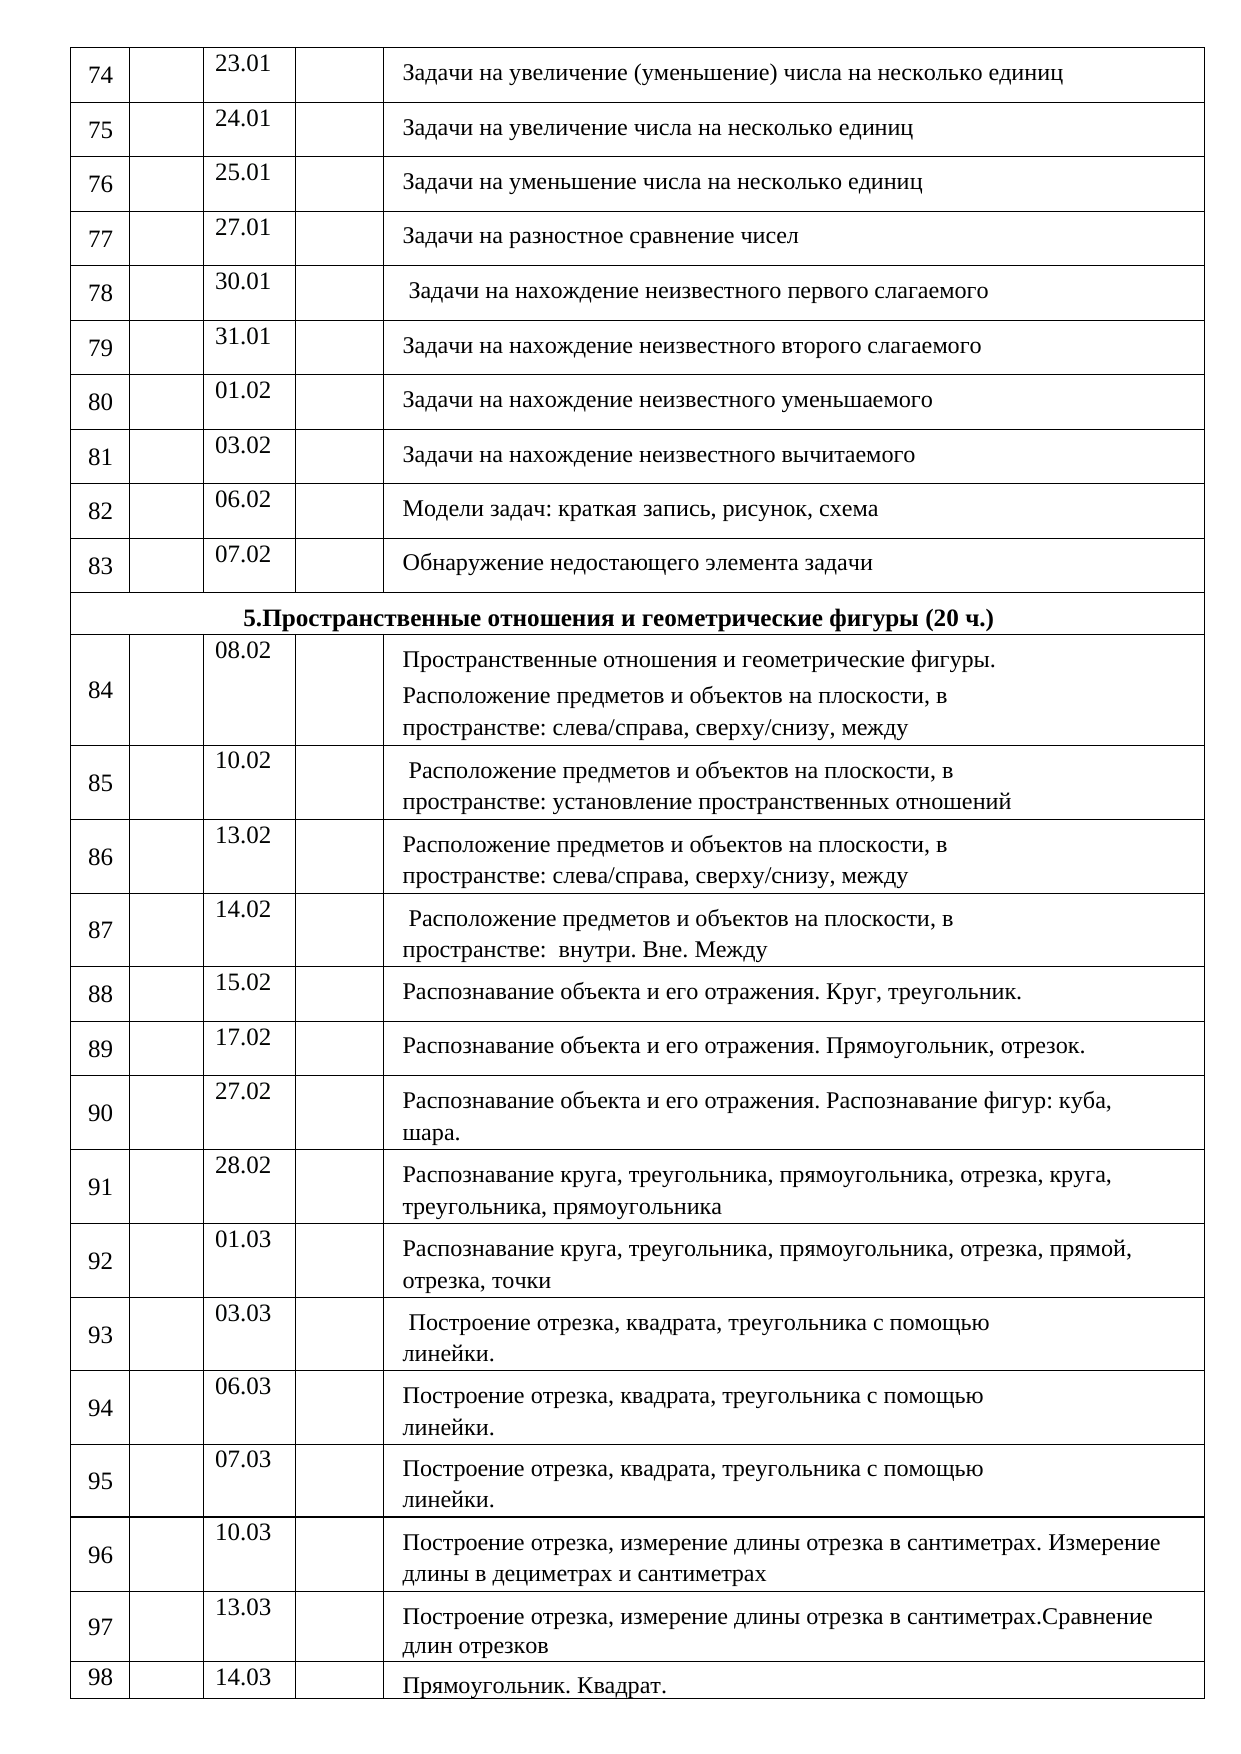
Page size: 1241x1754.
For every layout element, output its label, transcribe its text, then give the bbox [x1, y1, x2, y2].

table_cell 93 [71, 1298, 129, 1370]
table_cell Задачи на нахождение неизвестного первого слагаемого [384, 266, 1204, 320]
table_cell 96 [71, 1518, 129, 1591]
table_cell 80 [71, 375, 129, 429]
table_cell [130, 1022, 203, 1075]
table_cell [296, 1298, 383, 1370]
table_cell [296, 967, 383, 1021]
table_cell Построение отрезка, квадрата, треугольника с помощью линейки. [384, 1298, 1204, 1370]
table_cell [130, 321, 203, 374]
table_cell 27.01 [204, 212, 295, 265]
table_cell 13.03 [204, 1592, 295, 1661]
table_cell 08.02 [204, 635, 295, 744]
table_cell 89 [71, 1022, 129, 1075]
table_cell [130, 103, 203, 156]
table_cell [296, 1224, 383, 1297]
table_cell Задачи на разностное сравнение чисел [384, 212, 1204, 265]
table_cell [296, 430, 383, 483]
table_cell 86 [71, 820, 129, 893]
table_cell [130, 375, 203, 429]
table_cell 81 [71, 430, 129, 483]
table_cell Построение отрезка, измерение длины отрезка в сантиметрах.Сравнение длин отрезков [384, 1592, 1204, 1661]
table_cell [130, 48, 203, 102]
table_cell Построение отрезка, квадрата, треугольника с помощью линейки. [384, 1445, 1204, 1516]
table_cell [130, 635, 203, 744]
table_cell [296, 266, 383, 320]
table_cell Задачи на увеличение числа на несколько единиц [384, 103, 1204, 156]
table_cell Задачи на нахождение неизвестного уменьшаемого [384, 375, 1204, 429]
table_cell Задачи на нахождение неизвестного вычитаемого [384, 430, 1204, 483]
table_cell [130, 1298, 203, 1370]
table_cell Построение отрезка, квадрата, треугольника с помощью линейки. [384, 1371, 1204, 1443]
table_cell [296, 484, 383, 538]
table_cell 23.01 [204, 48, 295, 102]
table_cell 07.03 [204, 1445, 295, 1516]
table_cell 91 [71, 1150, 129, 1223]
table_cell [130, 1371, 203, 1443]
table_cell 5.Пространственные отношения и геометрические фигуры (20 ч.) [71, 593, 1204, 634]
table_cell Расположение предметов и объектов на плоскости, в пространстве: внутри. Вне. Между [384, 894, 1204, 966]
table_cell 90 [71, 1076, 129, 1149]
table_cell 98 [71, 1662, 129, 1698]
table_cell 76 [71, 157, 129, 211]
table_cell [130, 1662, 203, 1698]
table_cell [130, 1224, 203, 1297]
table_cell 10.03 [204, 1518, 295, 1591]
table_cell [296, 894, 383, 966]
table_cell 25.01 [204, 157, 295, 211]
table_cell [296, 1371, 383, 1443]
table_cell 94 [71, 1371, 129, 1443]
table_cell [296, 746, 383, 819]
table_cell 27.02 [204, 1076, 295, 1149]
table_cell 88 [71, 967, 129, 1021]
table_cell [296, 321, 383, 374]
table_cell Распознавание круга, треугольника, прямоугольника, отрезка, круга, треугольника, прямоугольника [384, 1150, 1204, 1223]
table_cell [130, 894, 203, 966]
table_cell [130, 430, 203, 483]
table_cell Задачи на нахождение неизвестного второго слагаемого [384, 321, 1204, 374]
table_cell Расположение предметов и объектов на плоскости, в пространстве: установление пространственных отношений [384, 746, 1204, 819]
table_cell 82 [71, 484, 129, 538]
table_cell [130, 1150, 203, 1223]
table_cell Обнаружение недостающего элемента задачи [384, 539, 1204, 592]
table_cell [130, 212, 203, 265]
table_cell [130, 967, 203, 1021]
table_cell [296, 157, 383, 211]
table_cell [130, 1592, 203, 1661]
table_cell 79 [71, 321, 129, 374]
table_cell 10.02 [204, 746, 295, 819]
table_cell [130, 539, 203, 592]
table_cell 31.01 [204, 321, 295, 374]
table_cell [296, 1518, 383, 1591]
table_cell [384, 1662, 1204, 1698]
table_cell [296, 1662, 383, 1698]
table_cell 01.03 [204, 1224, 295, 1297]
table_cell Распознавание объекта и его отражения. Круг, треугольник. [384, 967, 1204, 1021]
table_cell Распознавание круга, треугольника, прямоугольника, отрезка, прямой, отрезка, точки [384, 1224, 1204, 1297]
table_cell 83 [71, 539, 129, 592]
table_cell [130, 1518, 203, 1591]
table_cell 14.03 [204, 1662, 295, 1698]
table_cell 24.01 [204, 103, 295, 156]
table_cell [130, 746, 203, 819]
table_cell [296, 103, 383, 156]
table_cell 13.02 [204, 820, 295, 893]
table_cell 77 [71, 212, 129, 265]
table_cell 17.02 [204, 1022, 295, 1075]
table_cell 92 [71, 1224, 129, 1297]
table_cell Задачи на уменьшение числа на несколько единиц [384, 157, 1204, 211]
table_cell 85 [71, 746, 129, 819]
table_cell 78 [71, 266, 129, 320]
table_cell 06.03 [204, 1371, 295, 1443]
table_cell Распознавание объекта и его отражения. Распознавание фигур: куба, шара. [384, 1076, 1204, 1149]
table_cell 06.02 [204, 484, 295, 538]
table_cell [296, 1076, 383, 1149]
table_cell 28.02 [204, 1150, 295, 1223]
table_cell [296, 635, 383, 744]
table_cell [130, 484, 203, 538]
table_cell [296, 375, 383, 429]
table_cell [296, 1022, 383, 1075]
table_cell [130, 1445, 203, 1516]
table_cell [296, 1445, 383, 1516]
table_cell 03.03 [204, 1298, 295, 1370]
table_cell [296, 212, 383, 265]
table_cell 03.02 [204, 430, 295, 483]
table_cell 75 [71, 103, 129, 156]
table_cell [296, 539, 383, 592]
table_cell 95 [71, 1445, 129, 1516]
table_cell [130, 1076, 203, 1149]
table_cell [296, 1592, 383, 1661]
table_cell 97 [71, 1592, 129, 1661]
table_cell Пространственные отношения и геометрические фигуры. Расположение предметов и объектов на плоскости, в пространстве: слева/справа, сверху/снизу, между [384, 635, 1204, 744]
table_cell [130, 820, 203, 893]
table_cell [296, 820, 383, 893]
table_cell 87 [71, 894, 129, 966]
table_cell [296, 1150, 383, 1223]
table_cell Построение отрезка, измерение длины отрезка в сантиметрах. Измерение длины в дециметрах и сантиметрах [384, 1518, 1204, 1591]
table_cell 84 [71, 635, 129, 744]
table_cell [296, 48, 383, 102]
table_cell 30.01 [204, 266, 295, 320]
table_cell Распознавание объекта и его отражения. Прямоугольник, отрезок. [384, 1022, 1204, 1075]
table_cell Задачи на увеличение (уменьшение) числа на несколько единиц [384, 48, 1204, 102]
table_cell Модели задач: краткая запись, рисунок, схема [384, 484, 1204, 538]
table_cell 14.02 [204, 894, 295, 966]
table_cell 01.02 [204, 375, 295, 429]
table_cell [130, 157, 203, 211]
table_cell 74 [71, 48, 129, 102]
table_cell 07.02 [204, 539, 295, 592]
table_cell 15.02 [204, 967, 295, 1021]
table_cell [130, 266, 203, 320]
table_cell Расположение предметов и объектов на плоскости, в пространстве: слева/справа, сверху/снизу, между [384, 820, 1204, 893]
